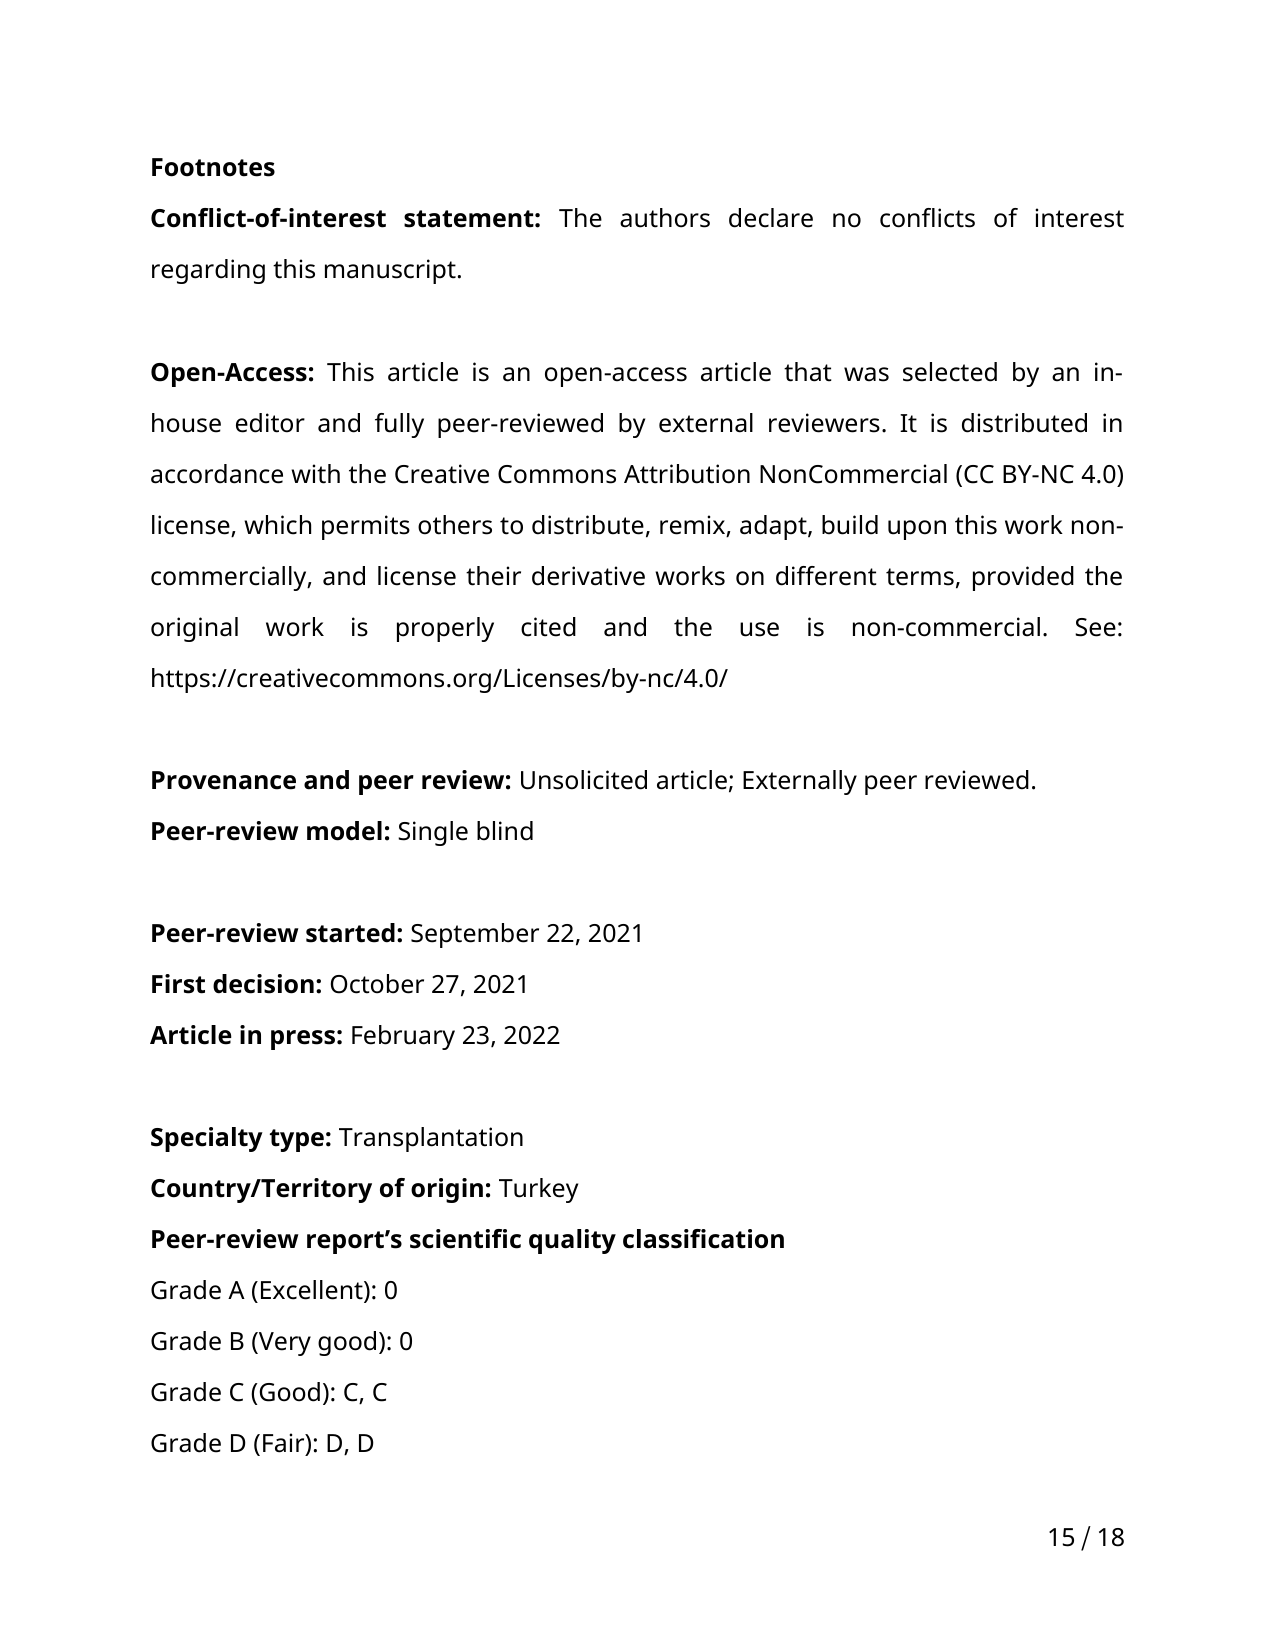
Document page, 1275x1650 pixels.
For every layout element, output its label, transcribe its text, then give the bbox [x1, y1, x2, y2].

text Grade A (Excellent): 0 [150, 1273, 1125, 1307]
text Country/Territory of origin: Turkey [150, 1171, 1125, 1205]
text Provenance and peer review: Unsolicited article; Externally peer reviewed. [150, 762, 1125, 797]
text Open-Access: This article is an open-access article that was selected by an in-house editor and fully peer-reviewed by external reviewers. It is distributed in accordance with the Creative Commons Attribution NonCommercial (CC BY-NC 4.0) license, which permits others to distribute, remix, adapt, build upon this work non-commercially, and license their derivative works on different terms, provided the original work is properly cited and the use is non-commercial. See: https://creativecommons.org/Licenses/by-nc/4.0/ [150, 354, 1125, 694]
text Conflict-of-interest statement: The authors declare no conflicts of interest regarding this manuscript. [150, 201, 1125, 286]
text Grade D (Fair): D, D [150, 1426, 1125, 1460]
text Footnotes [150, 150, 1125, 184]
text Peer-review report’s scientific quality classification [150, 1222, 1125, 1256]
text Article in press: February 23, 2022 [150, 1018, 1125, 1052]
text Specialty type: Transplantation [150, 1120, 1125, 1154]
text Grade B (Very good): 0 [150, 1324, 1125, 1358]
text First decision: October 27, 2021 [150, 967, 1125, 1001]
text Peer-review started: September 22, 2021 [150, 916, 1125, 950]
text Grade C (Good): C, C [150, 1375, 1125, 1409]
text Peer-review model: Single blind [150, 813, 1125, 848]
